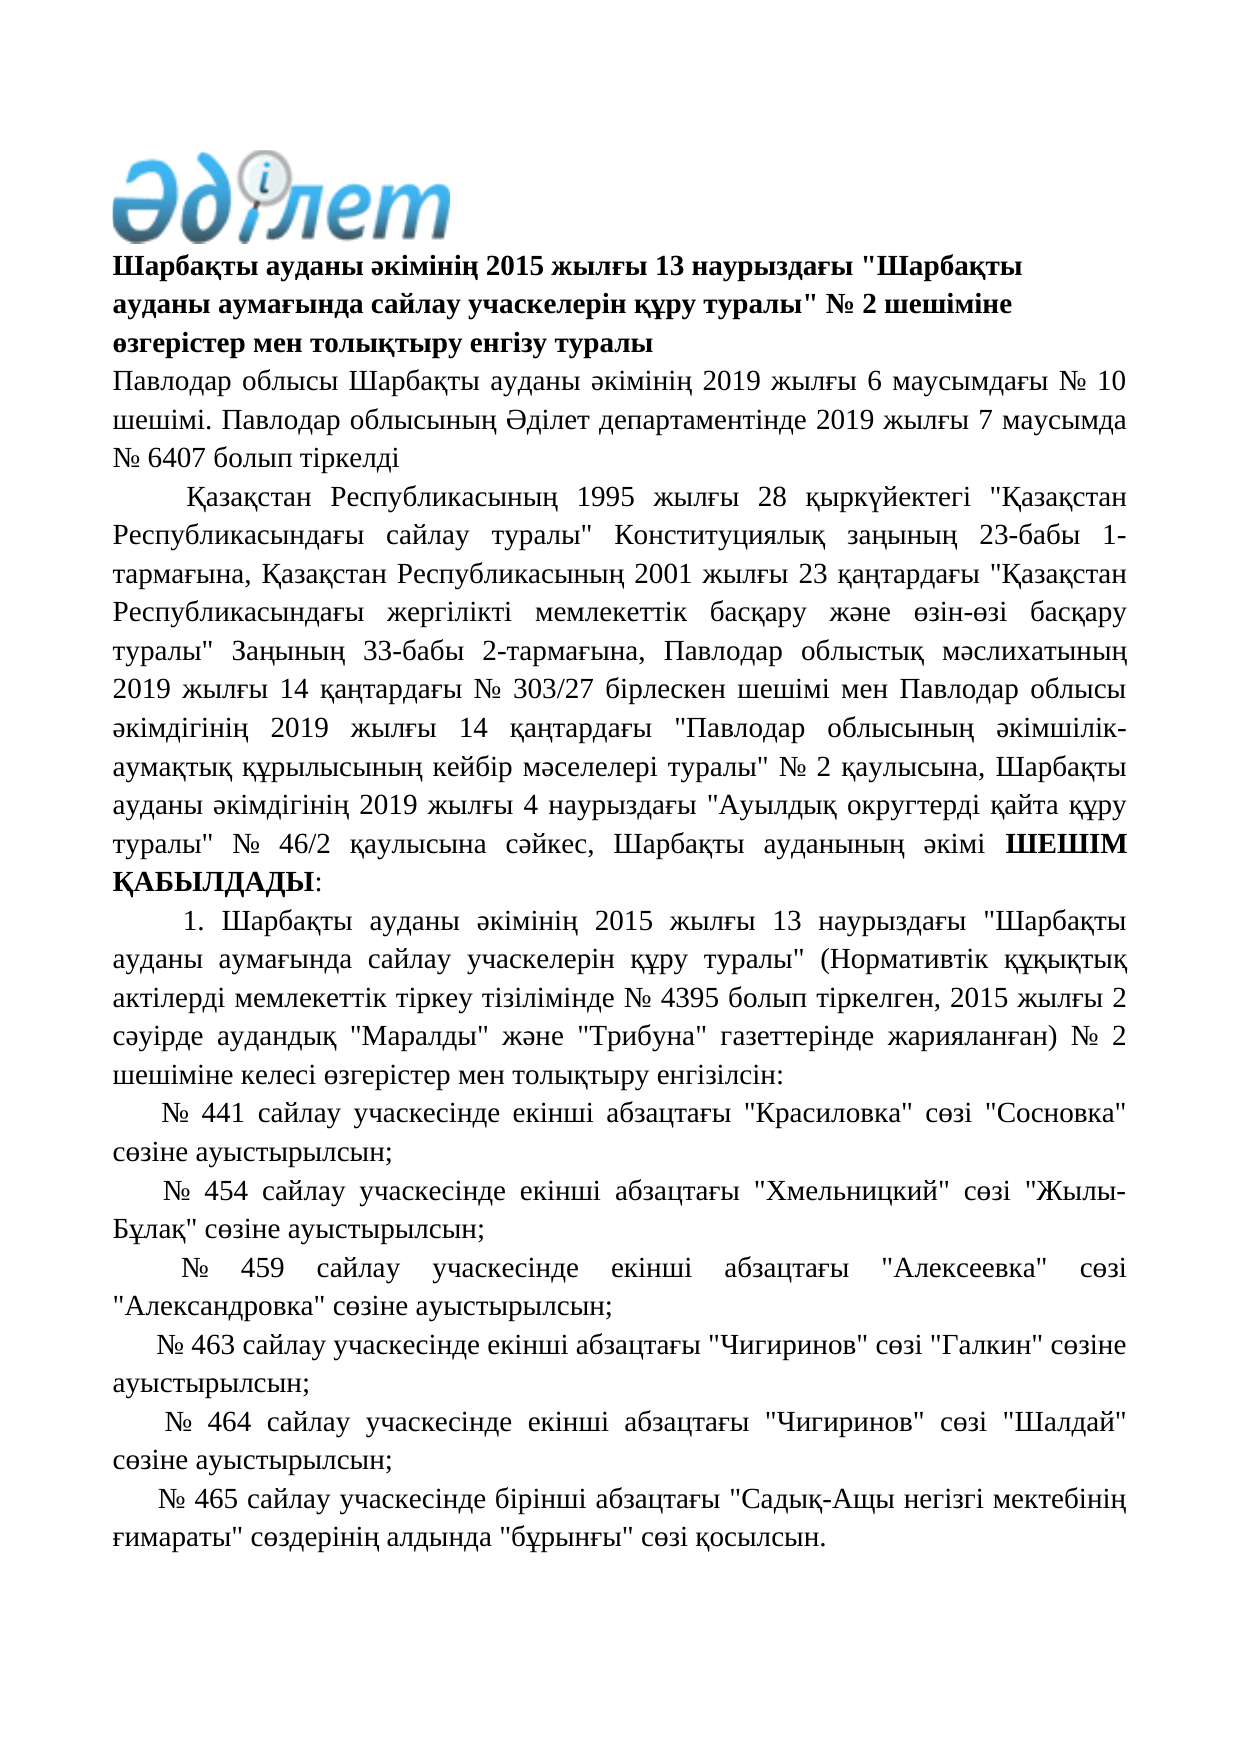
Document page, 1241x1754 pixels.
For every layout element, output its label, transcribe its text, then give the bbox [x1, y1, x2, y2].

text № 465 сайлау учаскесінде бірінші абзацтағы "Садық-Ащы негізгі мектебінің ғимараты" сөздерінің алдында "бұрынғы" сөзі қосылсын. [112, 1481, 1128, 1553]
text № 463 сайлау учаскесінде екінші абзацтағы "Чигиринов" сөзі "Галкин" сөзіне ауыстырылсын; [112, 1327, 1128, 1399]
text Қазақстан Республикасының 1995 жылғы 28 қыркүйектегі "Қазақстан Республикасындағы сайлау туралы" Конституциялық заңының 23-бабы 1-тармағына, Қазақстан Республикасының 2001 жылғы 23 қаңтардағы "Қазақстан Республикасындағы жергілікті мемлекеттік басқару және өзін-өзі басқару туралы" Заңының 33-бабы 2-тармағына, Павлодар облыстық мәслихатының 2019 жылғы 14 қаңтардағы № 303/27 бірлескен шешімі мен Павлодар облысы әкімдігінің 2019 жылғы 14 қаңтардағы "Павлодар облысының әкімшілік-аумақтық құрылысының кейбір мәселелері туралы" № 2 қаулысына, Шарбақты ауданы әкімдігінің 2019 жылғы 4 наурыздағы "Ауылдық округтерді қайта құру туралы" № 46/2 қаулысына сәйкес, Шарбақты ауданының әкімі ШЕШІМ ҚАБЫЛДАДЫ: [112, 479, 1128, 898]
picture [112, 150, 451, 244]
text Шарбақты ауданы әкімінің 2015 жылғы 13 наурыздағы "Шарбақты ауданы аумағында сайлау учаскелерін құру туралы" № 2 шешіміне өзгерістер мен толықтыру енгізу туралы [112, 248, 1128, 358]
text № 441 сайлау учаскесінде екінші абзацтағы "Красиловка" сөзі "Сосновка" сөзіне ауыстырылсын; [112, 1096, 1128, 1168]
text 1. Шарбақты ауданы әкімінің 2015 жылғы 13 наурыздағы "Шарбақты ауданы аумағында сайлау учаскелерін құру туралы" (Нормативтік құқықтық актілерді мемлекеттік тіркеу тізілімінде № 4395 болып тіркелген, 2015 жылғы 2 сәуірде аудандық "Маралды" және "Трибуна" газеттерінде жарияланған) № 2 шешіміне келесі өзгерістер мен толықтыру енгізілсін: [112, 903, 1128, 1091]
text № 464 сайлау учаскесінде екінші абзацтағы "Чигиринов" сөзі "Шалдай" сөзіне ауыстырылсын; [112, 1404, 1128, 1476]
text Павлодар облысы Шарбақты ауданы әкімінің 2019 жылғы 6 маусымдағы № 10 шешімі. Павлодар облысының Әділет департаментінде 2019 жылғы 7 маусымда № 6407 болып тіркелді [112, 363, 1128, 474]
text № 459 сайлау учаскесінде екінші абзацтағы "Алексеевка" сөзі "Александровка" сөзіне ауыстырылсын; [112, 1250, 1128, 1322]
text № 454 сайлау учаскесінде екінші абзацтағы "Хмельницкий" сөзі "Жылы-Бұлақ" сөзіне ауыстырылсын; [112, 1173, 1128, 1245]
